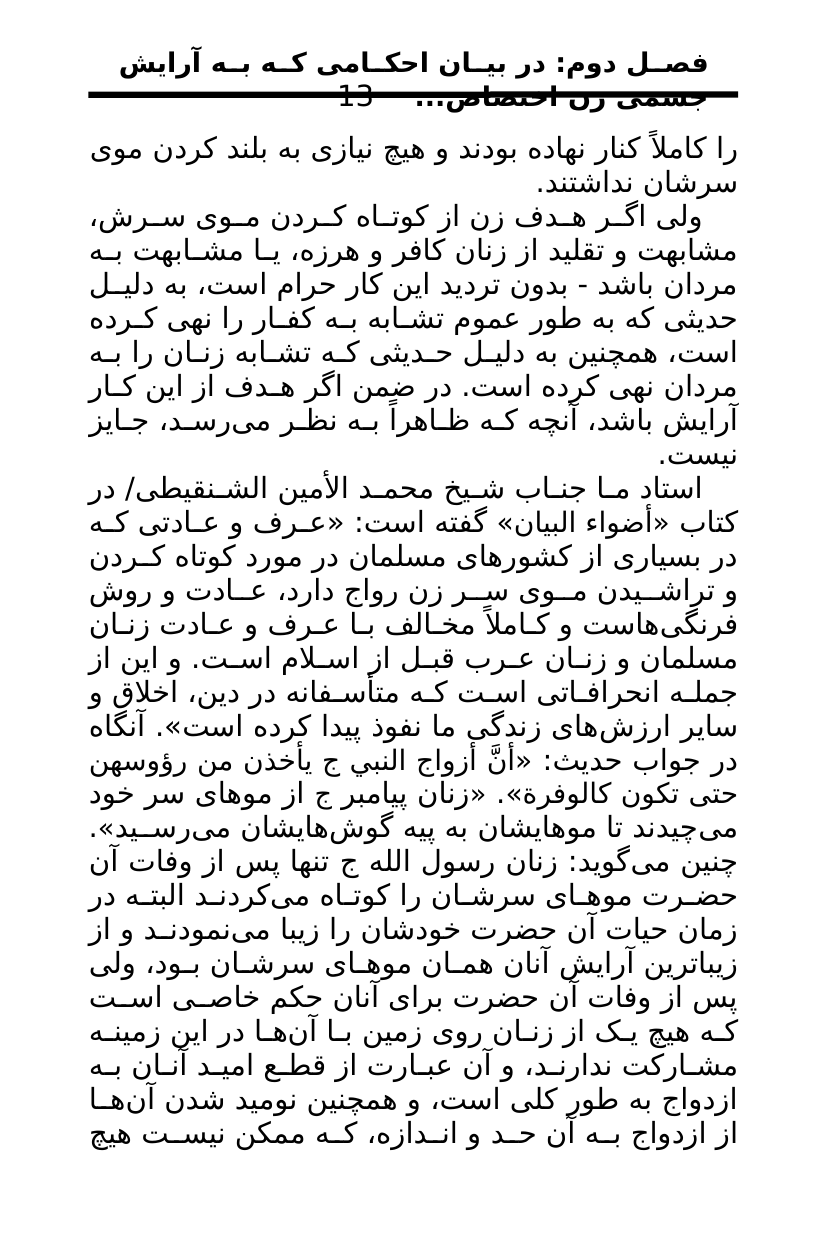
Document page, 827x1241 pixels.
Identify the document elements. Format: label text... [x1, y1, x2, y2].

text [89, 471, 738, 1150]
text ولی اگر هدف زن از کوتاه کردن موی سرش، مشابهت و تقلید از زنان کافر و هرزه، یا مشابهت به مردان باشد - بدون تردید این کار حرام است، به دلیل حدیثی که به طور عموم تشابه به کفار را نهی کرده است، همچنین به دلیل حدیثی که تشابه زنان را به مردان نهی کرده است. در ضمن اگر هدف از این کار آرایش باشد، آنچه که ظاهراً به نظر می‌رسد، جایز نیست. [89, 199, 738, 471]
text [89, 132, 738, 199]
